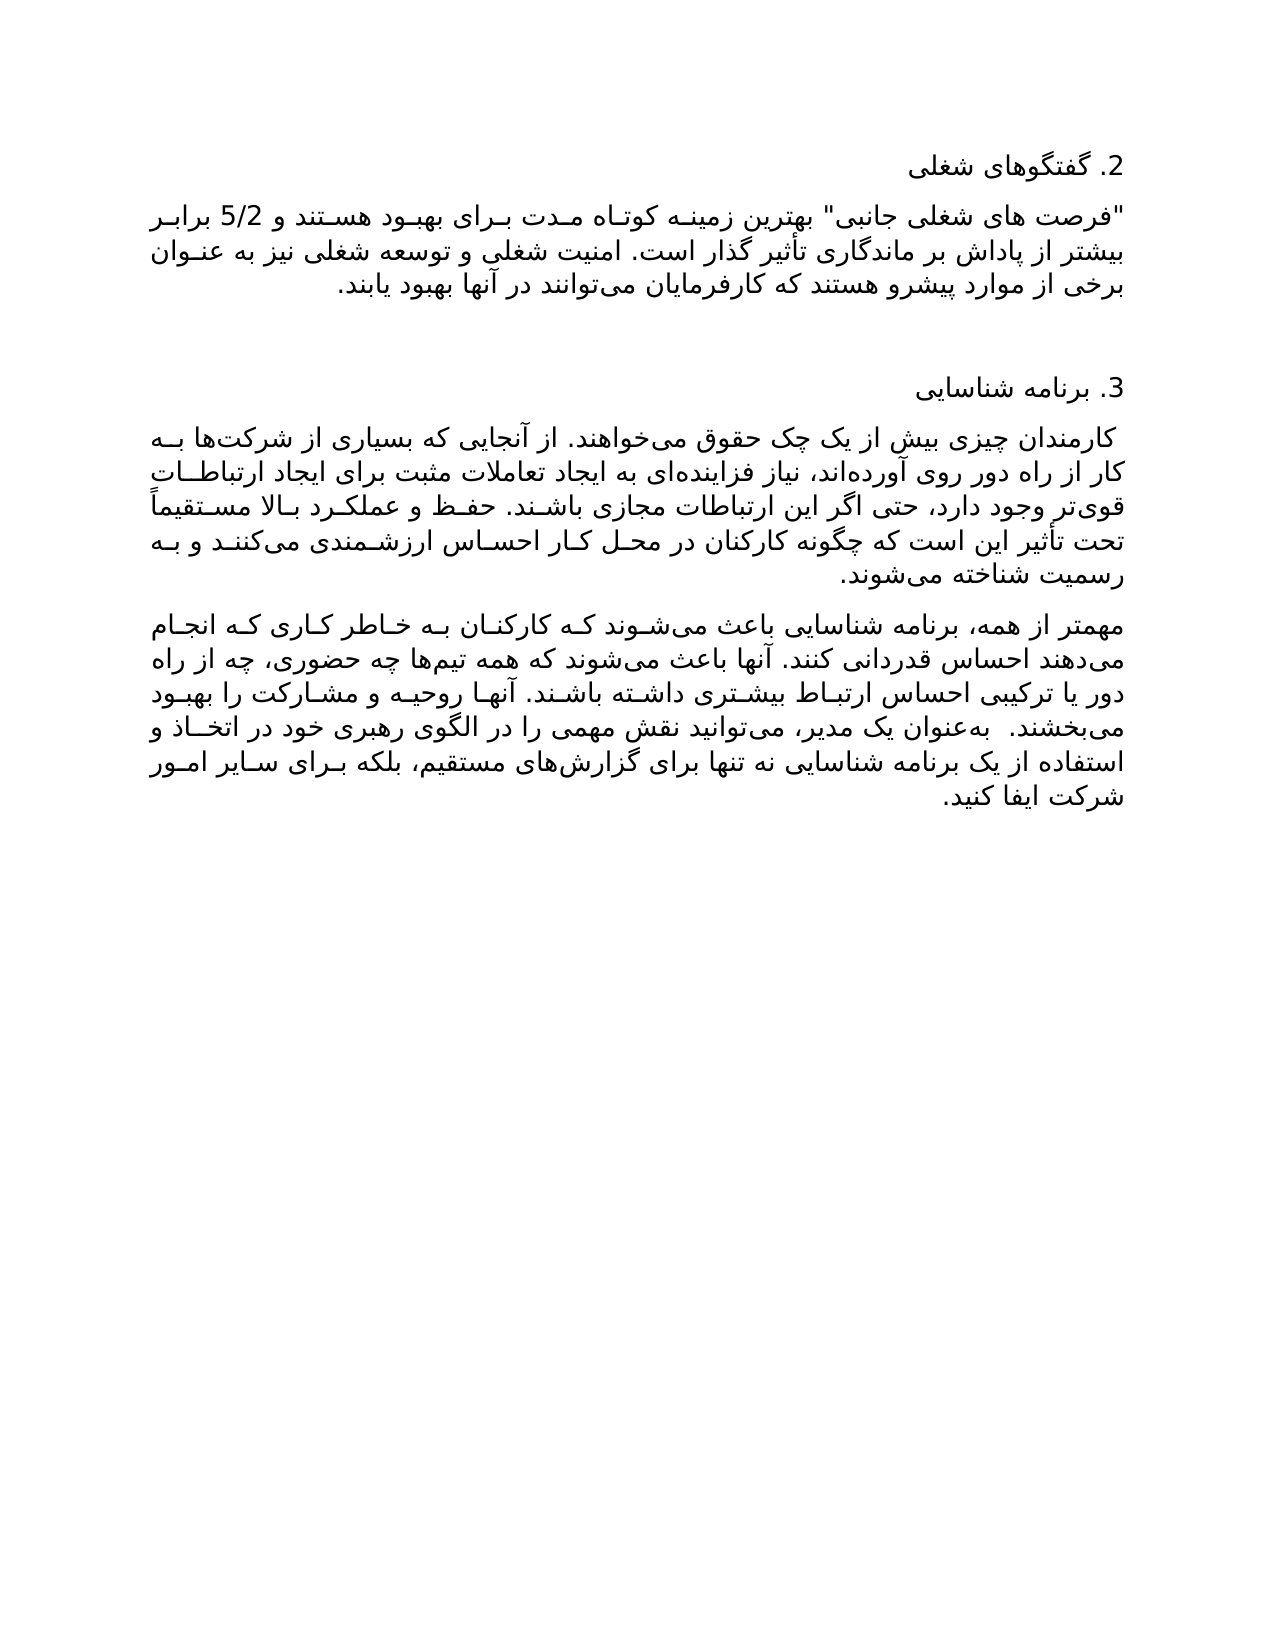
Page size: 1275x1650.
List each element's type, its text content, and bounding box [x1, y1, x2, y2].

text 2. گفتگوهای شغلی [150, 150, 1125, 182]
text مهمتر از همه، برنامه شناسایی باعث می‌شوند که کارکنان به خاطر کاری که انجام می‌دهند احساس قدردانی کنند. آنها باعث می‌شوند که همه تیم‌ها چه حضوری، چه از راه دور یا ترکیبی احساس ارتباط بیشتری داشته باشند. آنها روحیه و مشارکت را بهبود می‌بخشند. به‌عنوان یک مدیر، می‌توانید نقش مهمی را در الگوی رهبری خود در اتخاذ و استفاده از یک برنامه شناسایی نه تنها برای گزارش‌های مستقیم، بلکه برای سایر امور شرکت‌ ایفا کنید. [150, 609, 1125, 811]
text کارمندان چیزی بیش از یک چک حقوق می‌خواهند. از آنجایی که بسیاری از شرکت‌ها به کار از راه دور روی آورده‌اند، نیاز فزاینده‌ای به ایجاد تعاملات مثبت برای ایجاد ارتباطات قوی‌تر وجود دارد، حتی اگر این ارتباطات مجازی باشند. حفظ و عملکرد بالا مستقیماً تحت تأثیر این است که چگونه کارکنان در محل کار احساس ارزشمندی می‌کنند و به رسمیت شناخته می‌شوند. [150, 423, 1125, 590]
text 3. برنامه شناسایی [150, 372, 1125, 403]
text "فرصت های شغلی جانبی" بهترین زمینه کوتاه مدت برای بهبود هستند و 5/2 برابر بیشتر از پاداش بر ماندگاری تأثیر گذار است. امنیت شغلی و توسعه شغلی نیز به عنوان برخی از موارد پیشرو هستند که کارفرمایان می‌توانند در آنها بهبود یابند. [150, 201, 1125, 300]
